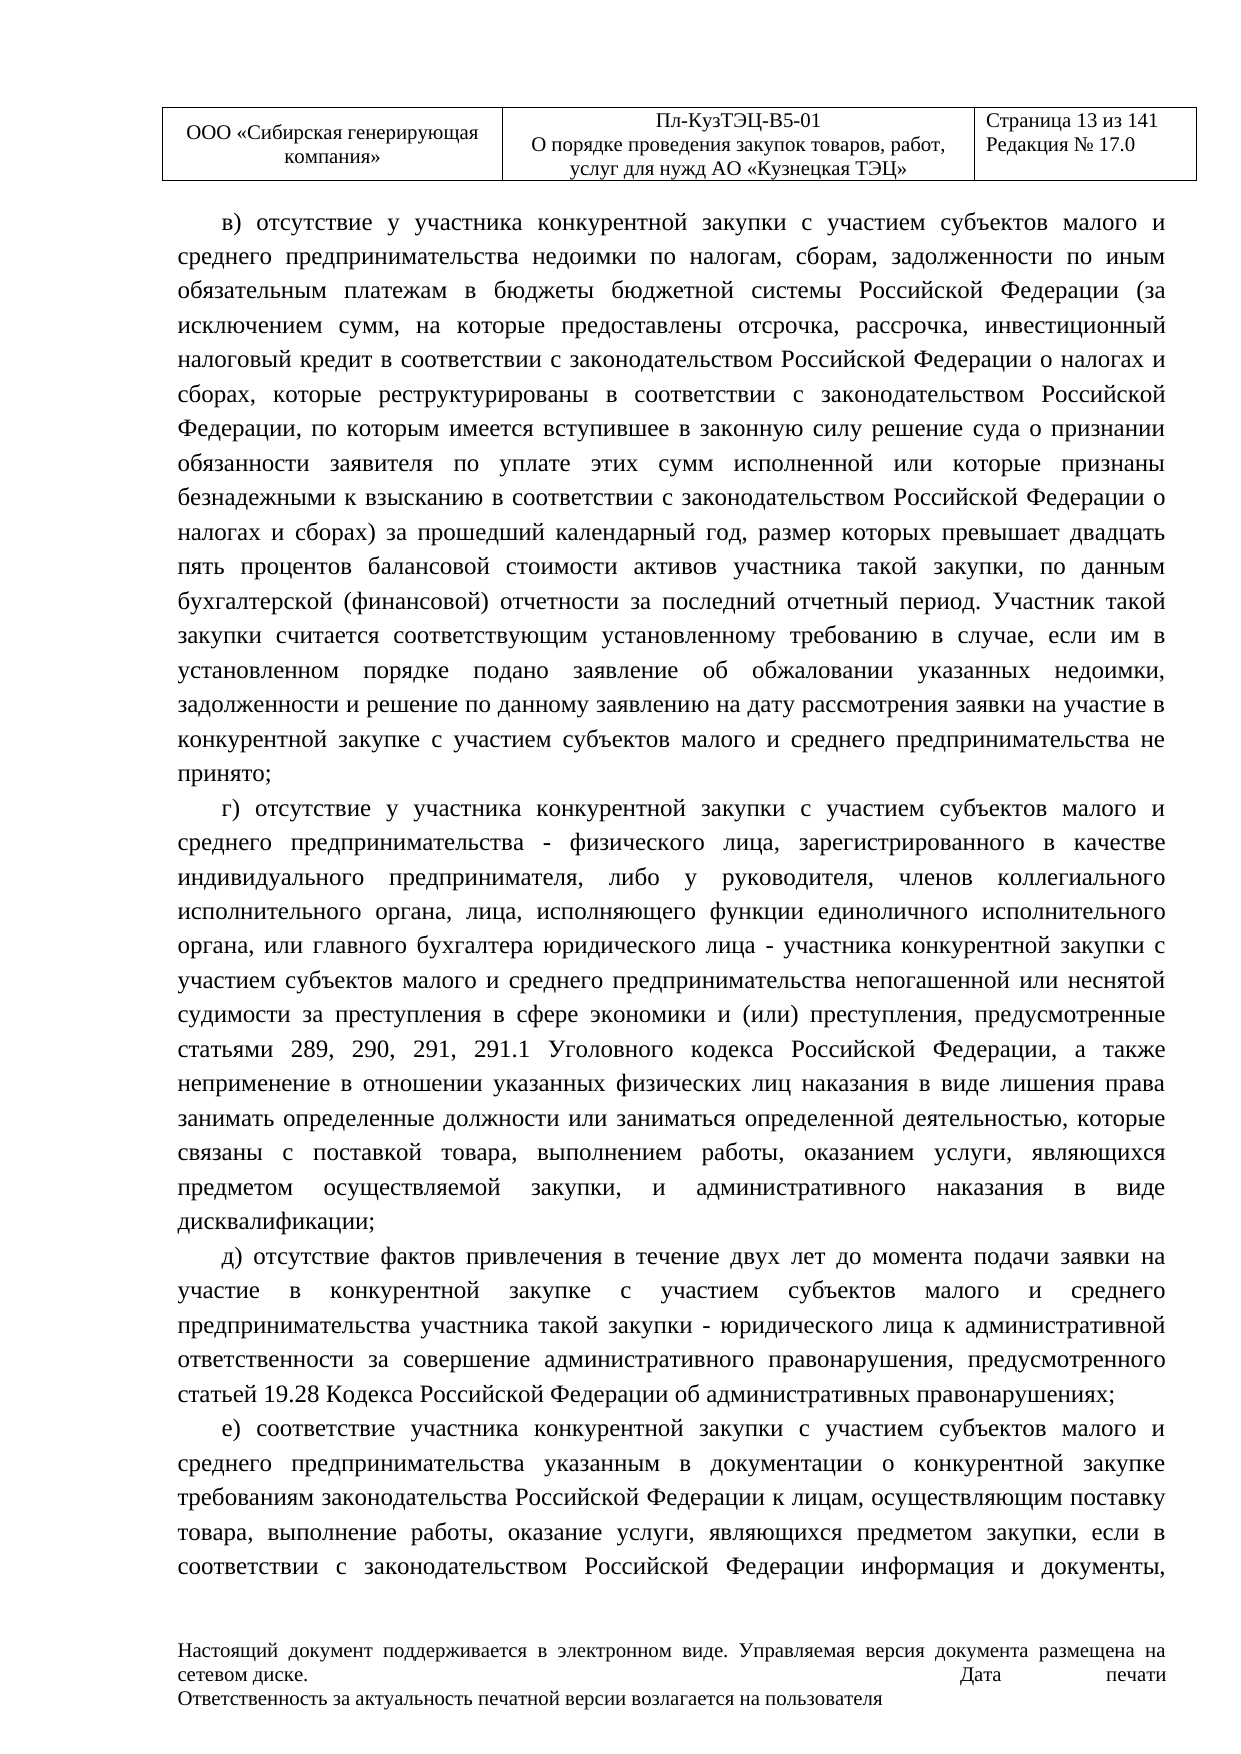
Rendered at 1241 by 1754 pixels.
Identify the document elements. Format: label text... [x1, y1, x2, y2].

text в) отсутствие у участника конкурентной закупки с участием субъектов малого и среднего предпринимательства недоимки по налогам, сборам, задолженности по иным обязательным платежам в бюджеты бюджетной системы Российской Федерации (за исключением сумм, на которые предоставлены отсрочка, рассрочка, инвестиционный налоговый кредит в соответствии с законодательством Российской Федерации о налогах и сборах, которые реструктурированы в соответствии с законодательством Российской Федерации, по которым имеется вступившее в законную силу решение суда о признании обязанности заявителя по уплате этих сумм исполненной или которые признаны безнадежными к взысканию в соответствии с законодательством Российской Федерации о налогах и сборах) за прошедший календарный год, размер которых превышает двадцать пять процентов балансовой стоимости активов участника такой закупки, по данным бухгалтерской (финансовой) отчетности за последний отчетный период. Участник такой закупки считается соответствующим установленному требованию в случае, если им в установленном порядке подано заявление об обжаловании указанных недоимки, задолженности и решение по данному заявлению на дату рассмотрения заявки на участие в конкурентной закупке с участием субъектов малого и среднего предпринимательства не принято; [177, 207, 1166, 787]
text д) отсутствие фактов привлечения в течение двух лет до момента подачи заявки на участие в конкурентной закупке с участием субъектов малого и среднего предпринимательства участника такой закупки - юридического лица к административной ответственности за совершение административного правонарушения, предусмотренного статьей 19.28 Кодекса Российской Федерации об административных правонарушениях; [177, 1241, 1166, 1408]
text г) отсутствие у участника конкурентной закупки с участием субъектов малого и среднего предпринимательства - физического лица, зарегистрированного в качестве индивидуального предпринимателя, либо у руководителя, членов коллегиального исполнительного органа, лица, исполняющего функции единоличного исполнительного органа, или главного бухгалтера юридического лица - участника конкурентной закупки с участием субъектов малого и среднего предпринимательства непогашенной или неснятой судимости за преступления в сфере экономики и (или) преступления, предусмотренные статьями 289, 290, 291, 291.1 Уголовного кодекса Российской Федерации, а также неприменение в отношении указанных физических лиц наказания в виде лишения права занимать определенные должности или заниматься определенной деятельностью, которые связаны с поставкой товара, выполнением работы, оказанием услуги, являющихся предметом осуществляемой закупки, и административного наказания в виде дисквалификации; [177, 793, 1166, 1235]
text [177, 1413, 1166, 1580]
